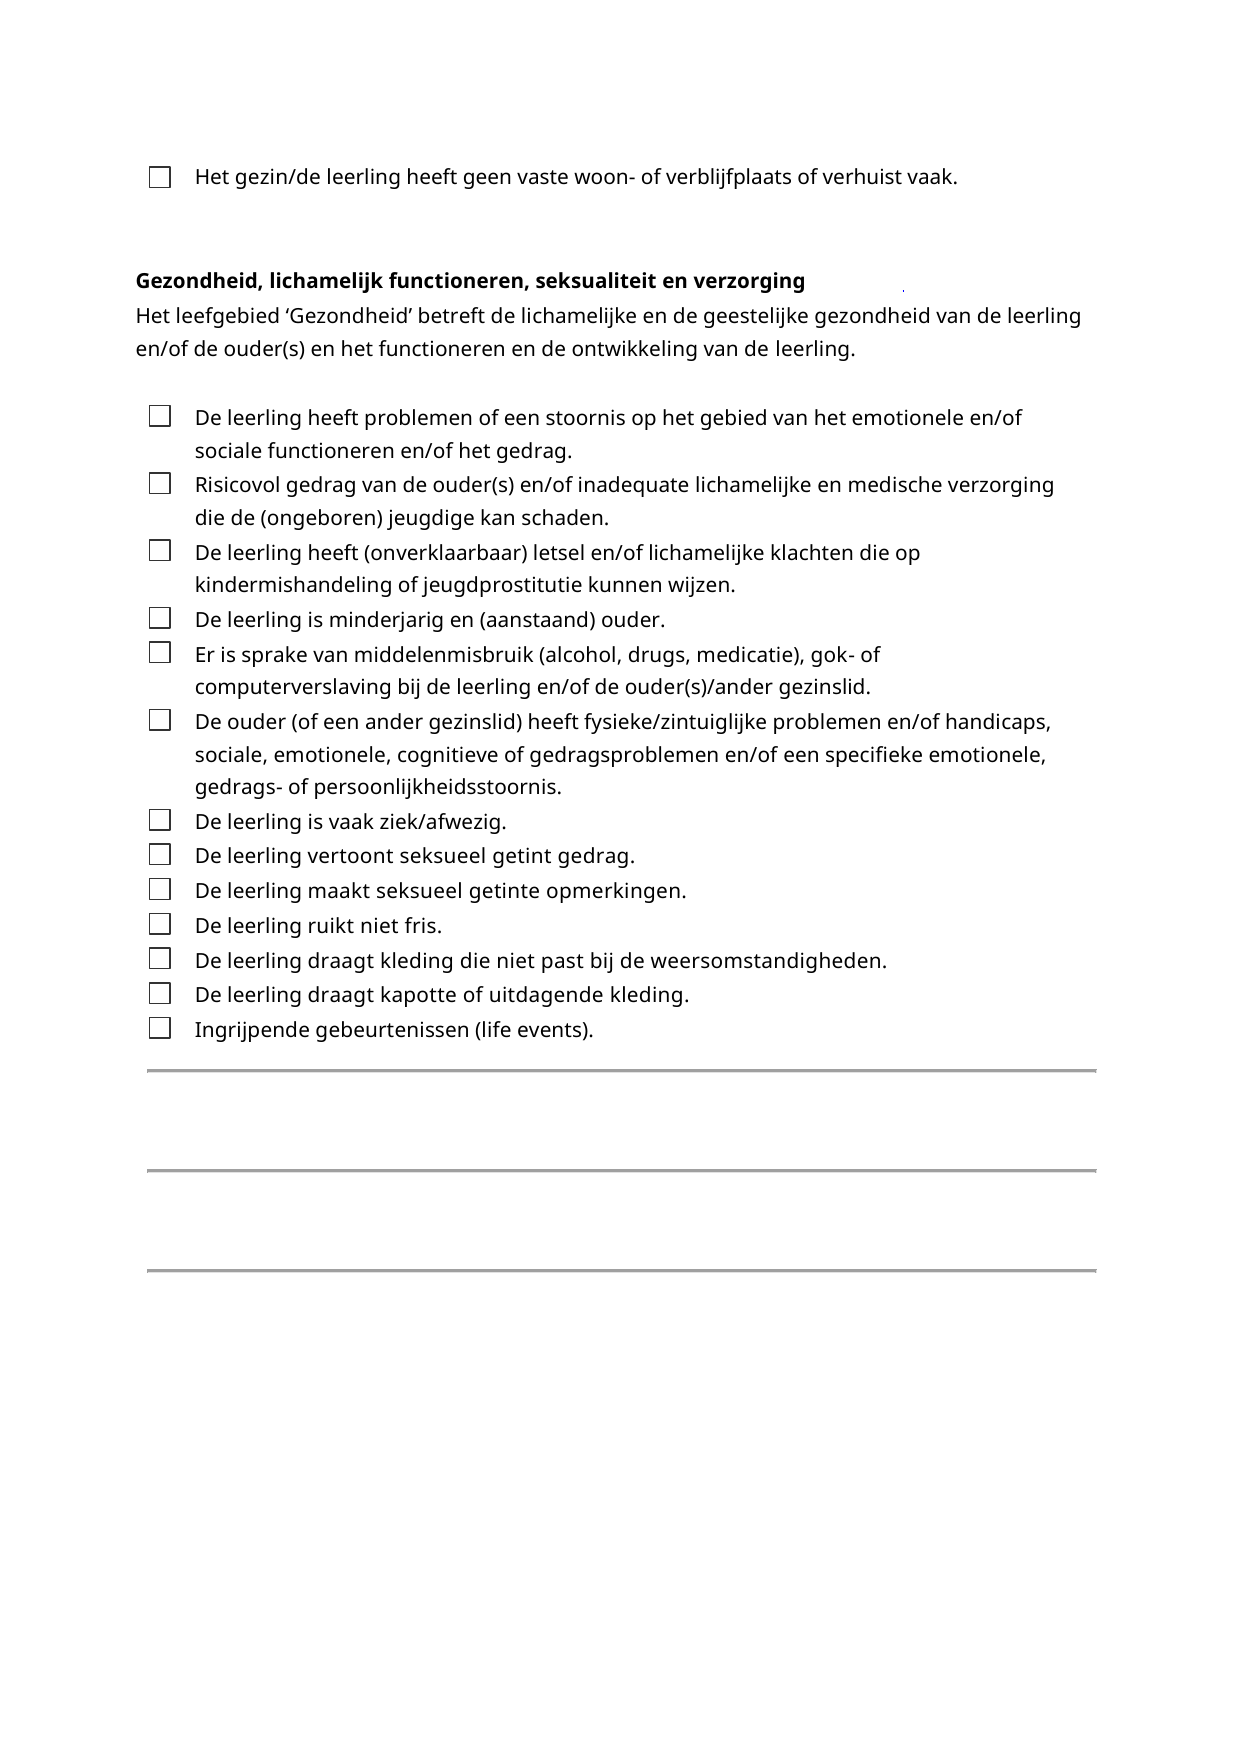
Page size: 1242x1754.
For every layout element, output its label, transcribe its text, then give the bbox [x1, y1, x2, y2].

text De leerling draagt kleding die niet past bij de weersomstandigheden. [135, 946, 1082, 974]
text De leerling vertoont seksueel getint gedrag. [135, 842, 1082, 870]
text De leerling draagt kapotte of uitdagende kleding. [135, 980, 1082, 1009]
text Risicovol gedrag van de ouder(s) en/of inadequate lichamelijke en medische verzorging die de (ongeboren) jeugdige kan schaden. [194, 471, 1082, 532]
text De leerling maakt seksueel getinte opmerkingen. [135, 876, 1082, 905]
text Het leefgebied ‘Gezondheid’ betreft de lichamelijke en de geestelijke gezondheid van de leerling en/of de ouder(s) en het functioneren en de ontwikkeling van de leerling. [135, 301, 1082, 362]
text De leerling is minderjarig en (aanstaand) ouder. [135, 605, 1082, 633]
text De leerling heeft (onverklaarbaar) letsel en/of lichamelijke klachten die op kindermishandeling of jeugdprostitutie kunnen wijzen. [194, 538, 1082, 599]
text Ingrijpende gebeurtenissen (life events). [135, 1015, 1082, 1043]
text Er is sprake van middelenmisbruik (alcohol, drugs, medicatie), gok- of computerverslaving bij de leerling en/of de ouder(s)/ander gezinslid. [194, 640, 1082, 701]
text De leerling heeft problemen of een stoornis op het gebied van het emotionele en/of sociale functioneren en/of het gedrag. [194, 403, 1082, 464]
text Gezondheid, lichamelijk functioneren, seksualiteit en verzorging [135, 267, 1082, 295]
text Het gezin/de leerling heeft geen vaste woon- of verblijfplaats of verhuist vaak. [135, 162, 1082, 191]
text De leerling is vaak ziek/afwezig. [135, 807, 1082, 835]
text De leerling ruikt niet fris. [135, 911, 1082, 939]
text De ouder (of een ander gezinslid) heeft fysieke/zintuiglijke problemen en/of handicaps, sociale, emotionele, cognitieve of gedragsproblemen en/of een specifieke emotionele, gedrags- of persoonlijkheidsstoornis. [194, 707, 1082, 801]
